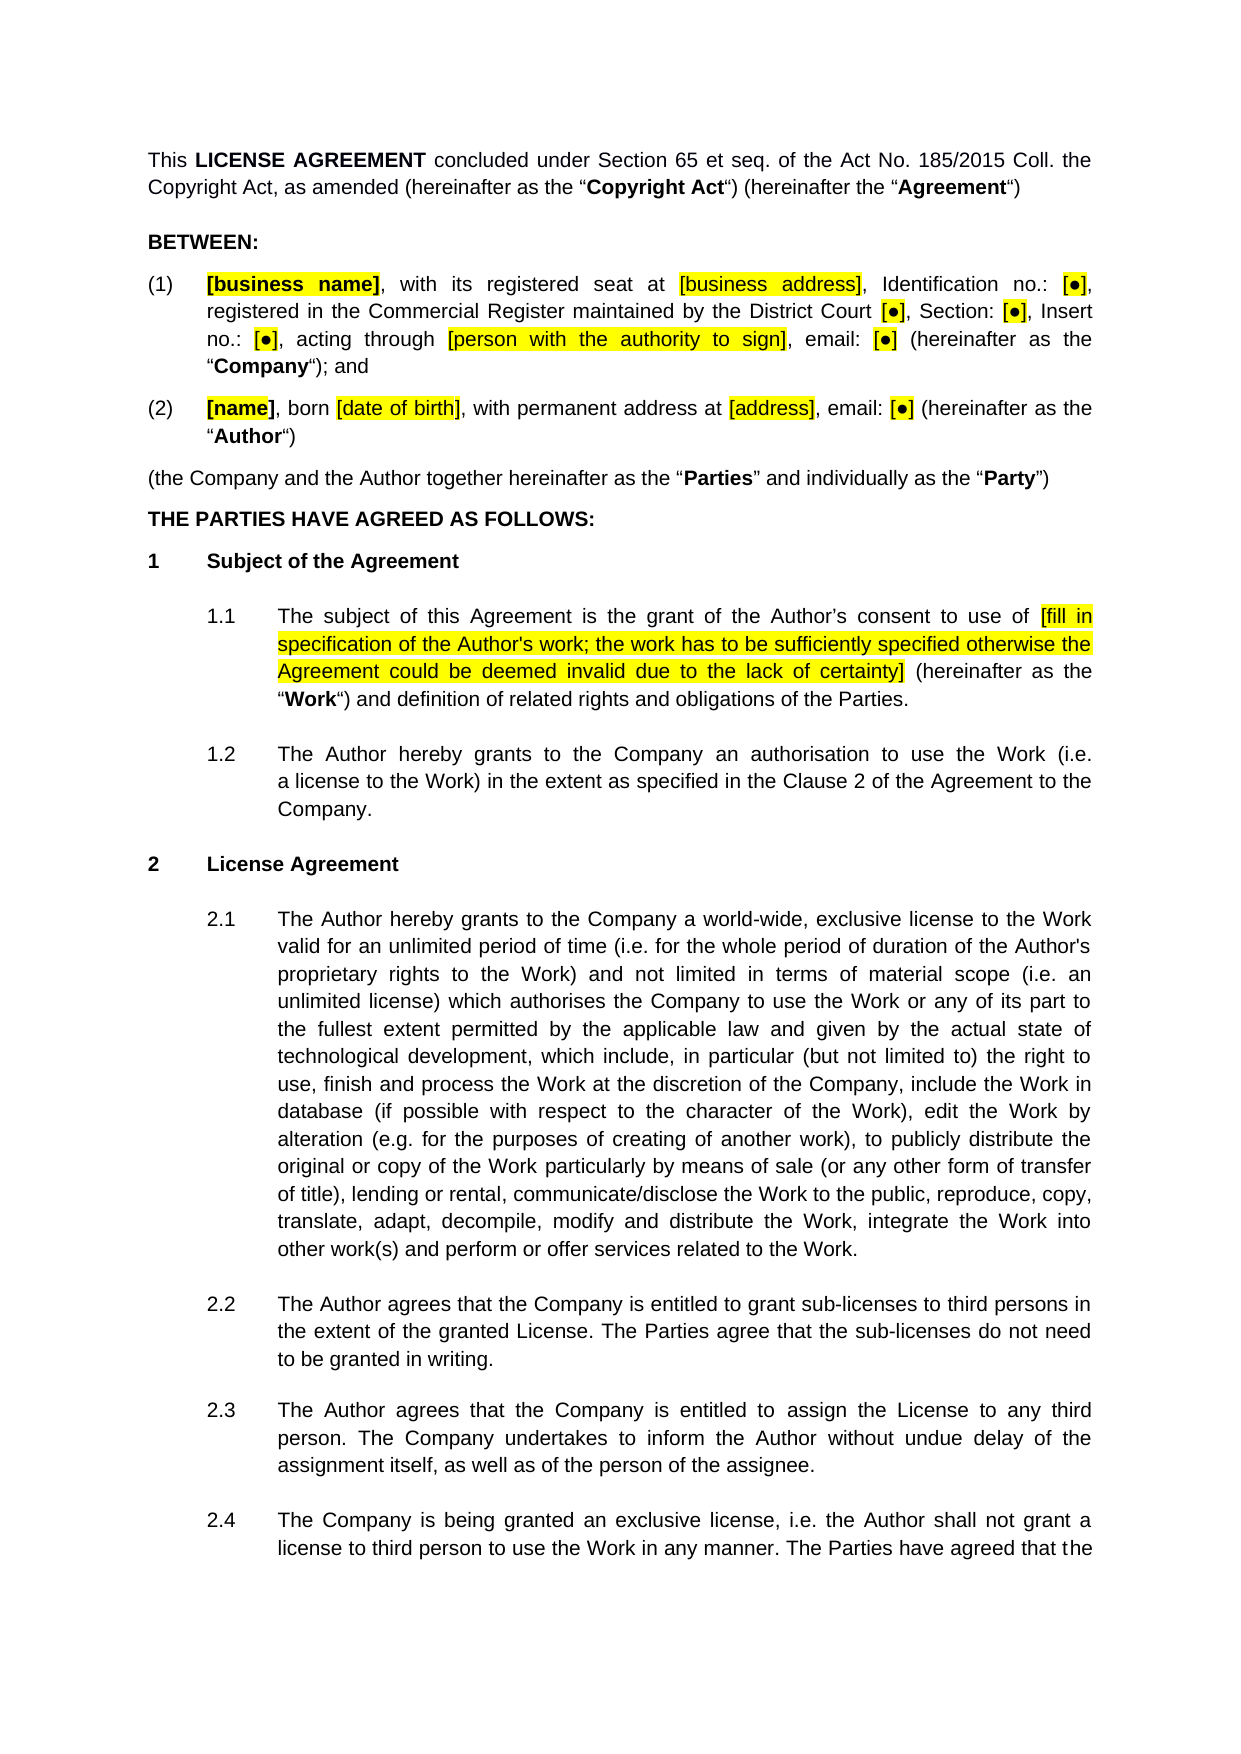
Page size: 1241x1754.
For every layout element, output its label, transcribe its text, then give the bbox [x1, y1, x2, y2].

text (the Company and the Author together hereinafter as the “Parties” and individually as the “Party”) [148, 465, 1093, 489]
list [name], born [date of birth], with permanent address at [address], email: [●] (hereinafter as the “Author“) [148, 396, 1093, 448]
list The Author agrees that the Company is entitled to assign the License to any third person. The Company undertakes to inform the Author without undue delay of the assignment itself, as well as of the person of the assignee. [207, 1398, 1093, 1477]
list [207, 1508, 1093, 1559]
text BETWEEN: [148, 230, 1093, 254]
list License Agreement [148, 851, 1093, 875]
list Subject of the Agreement [148, 549, 1093, 573]
list The Author hereby grants to the Company an authorisation to use the Work (i.e. a license to the Work) in the extent as specified in the Clause 2 of the Agreement to the Company. [207, 741, 1093, 820]
text This LICENSE AGREEMENT concluded under Section 65 et seq. of the Act No. 185/2015 Coll. the Copyright Act, as amended (hereinafter as the “Copyright Act“) (hereinafter the “Agreement“) [148, 148, 1093, 199]
list The subject of this Agreement is the grant of the Author’s consent to use of [fill in specification of the Author's work; the work has to be sufficiently specified otherwise the Agreement could be deemed invalid due to the lack of certainty] (hereinafter as the “Work“) and definition of related rights and obligations of the Parties. [207, 604, 1093, 710]
text THE PARTIES HAVE AGREED AS FOLLOWS: [148, 507, 1093, 531]
list The Author agrees that the Company is entitled to grant sub-licenses to third persons in the extent of the granted License. The Parties agree that the sub-licenses do not need to be granted in writing. [207, 1291, 1093, 1370]
list The Author hereby grants to the Company a world-wide, exclusive license to the Work valid for an unlimited period of time (i.e. for the whole period of duration of the Author's proprietary rights to the Work) and not limited in terms of material scope (i.e. an unlimited license) which authorises the Company to use the Work or any of its part to the fullest extent permitted by the applicable law and given by the actual state of technological development, which include, in particular (but not limited to) the right to use, finish and process the Work at the discretion of the Company, include the Work in database (if possible with respect to the character of the Work), edit the Work by alteration (e.g. for the purposes of creating of another work), to publicly distribute the original or copy of the Work particularly by means of sale (or any other form of transfer of title), lending or rental, communicate/disclose the Work to the public, reproduce, copy, translate, adapt, decompile, modify and distribute the Work, integrate the Work into other work(s) and perform or offer services related to the Work. [207, 906, 1093, 1260]
list [business name], with its registered seat at [business address], Identification no.: [●], registered in the Commercial Register maintained by the District Court [●], Section: [●], Insert no.: [●], acting through [person with the authority to sign], email: [●] (hereinafter as the “Company“); and [148, 272, 1093, 378]
